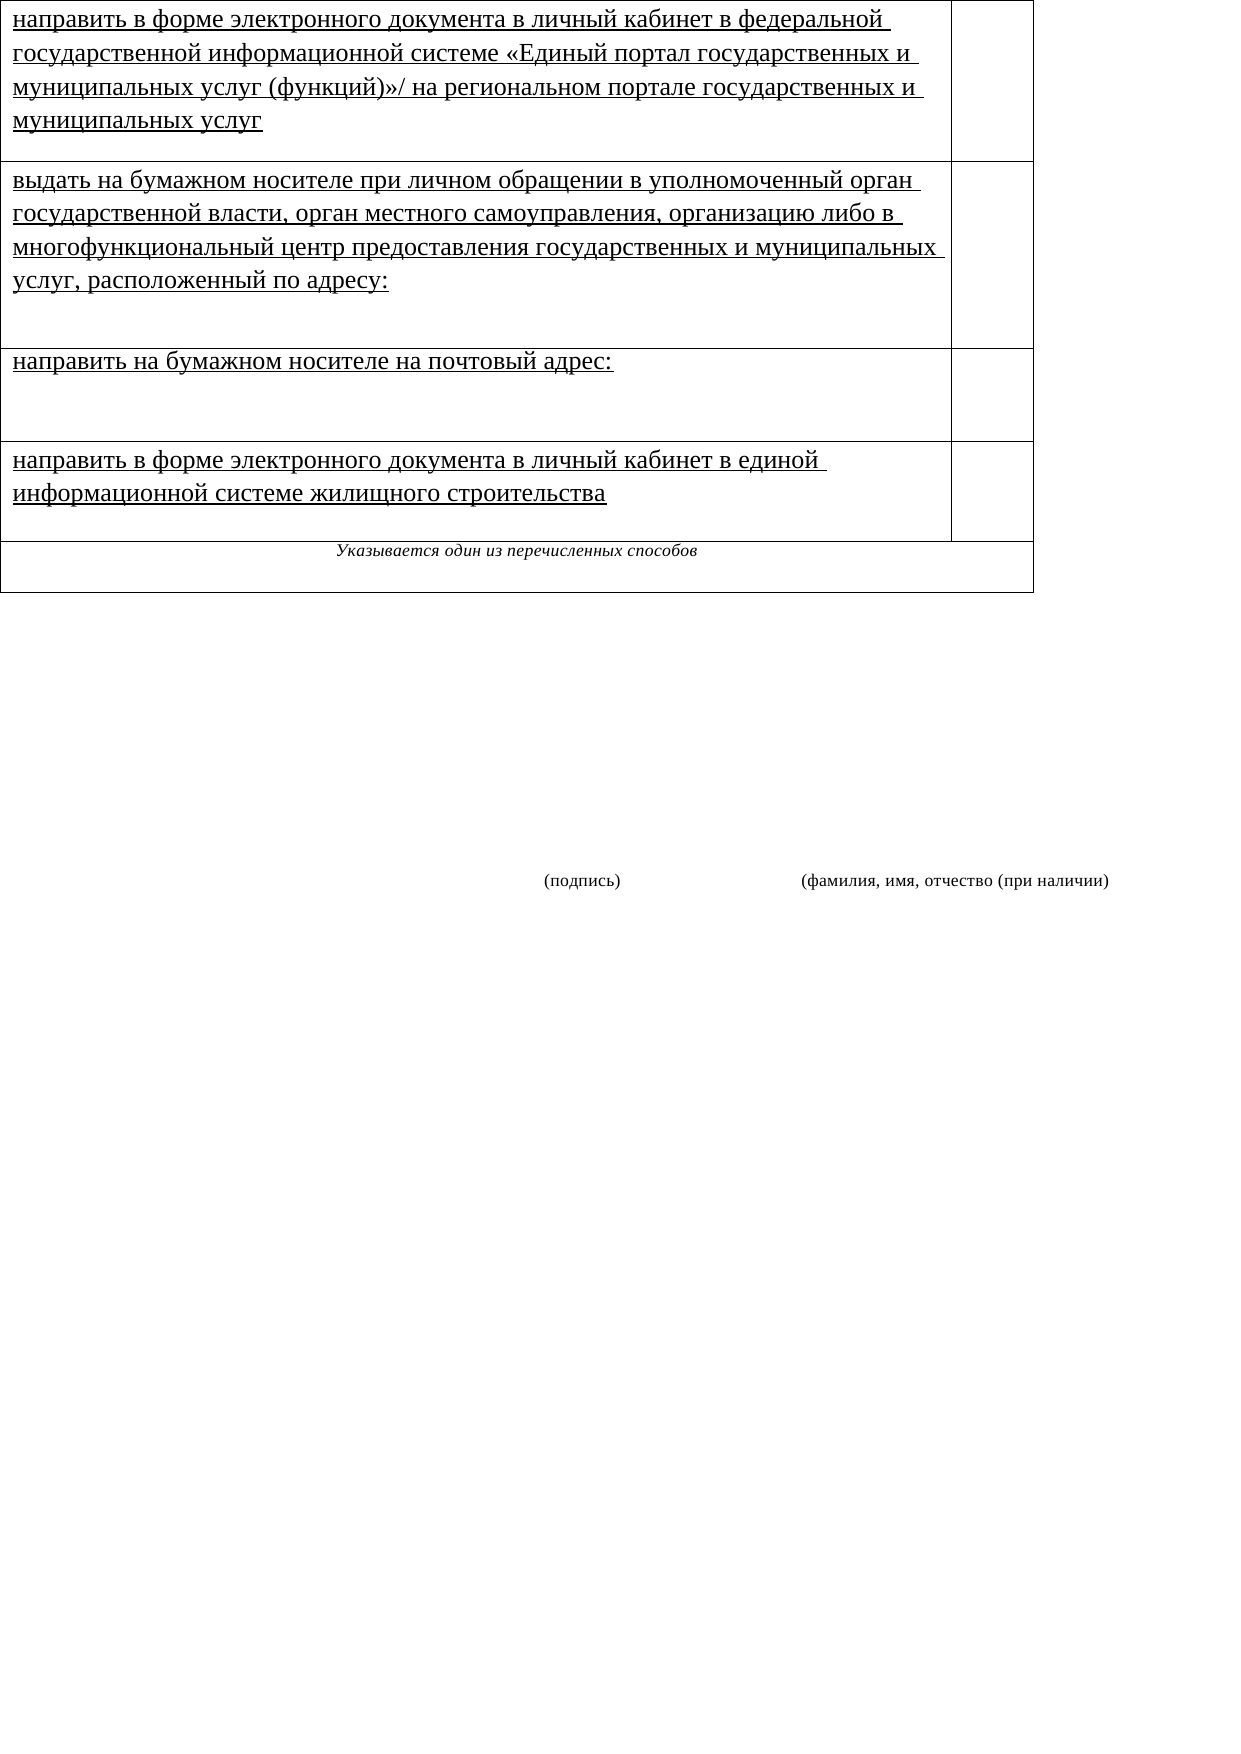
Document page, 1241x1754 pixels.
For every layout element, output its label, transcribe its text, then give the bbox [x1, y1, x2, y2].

table_cell направить в форме электронного документа в личный кабинет в единой информационной системе жилищного строительства [1, 442, 951, 541]
table_cell [952, 349, 1033, 441]
table_header направить в форме электронного документа в личный кабинет в федеральной государственной информационной системе «Единый портал государственных и муниципальных услуг (функций)»/ на региональном портале государственных и муниципальных услуг [1, 1, 951, 161]
table_cell выдать на бумажном носителе при личном обращении в уполномоченный орган государственной власти, орган местного самоуправления, организацию либо в многофункциональный центр предоставления государственных и муниципальных услуг, расположенный по адресу: [1, 162, 951, 347]
table_cell направить на бумажном носителе на почтовый адрес: [1, 349, 951, 441]
table_header [952, 1, 1033, 161]
table_cell [952, 162, 1033, 347]
table_cell Указывается один из перечисленных способов [1, 542, 1033, 592]
text (фамилия, имя, отчество (при наличии) [105, 872, 1109, 889]
table_cell [952, 442, 1033, 541]
